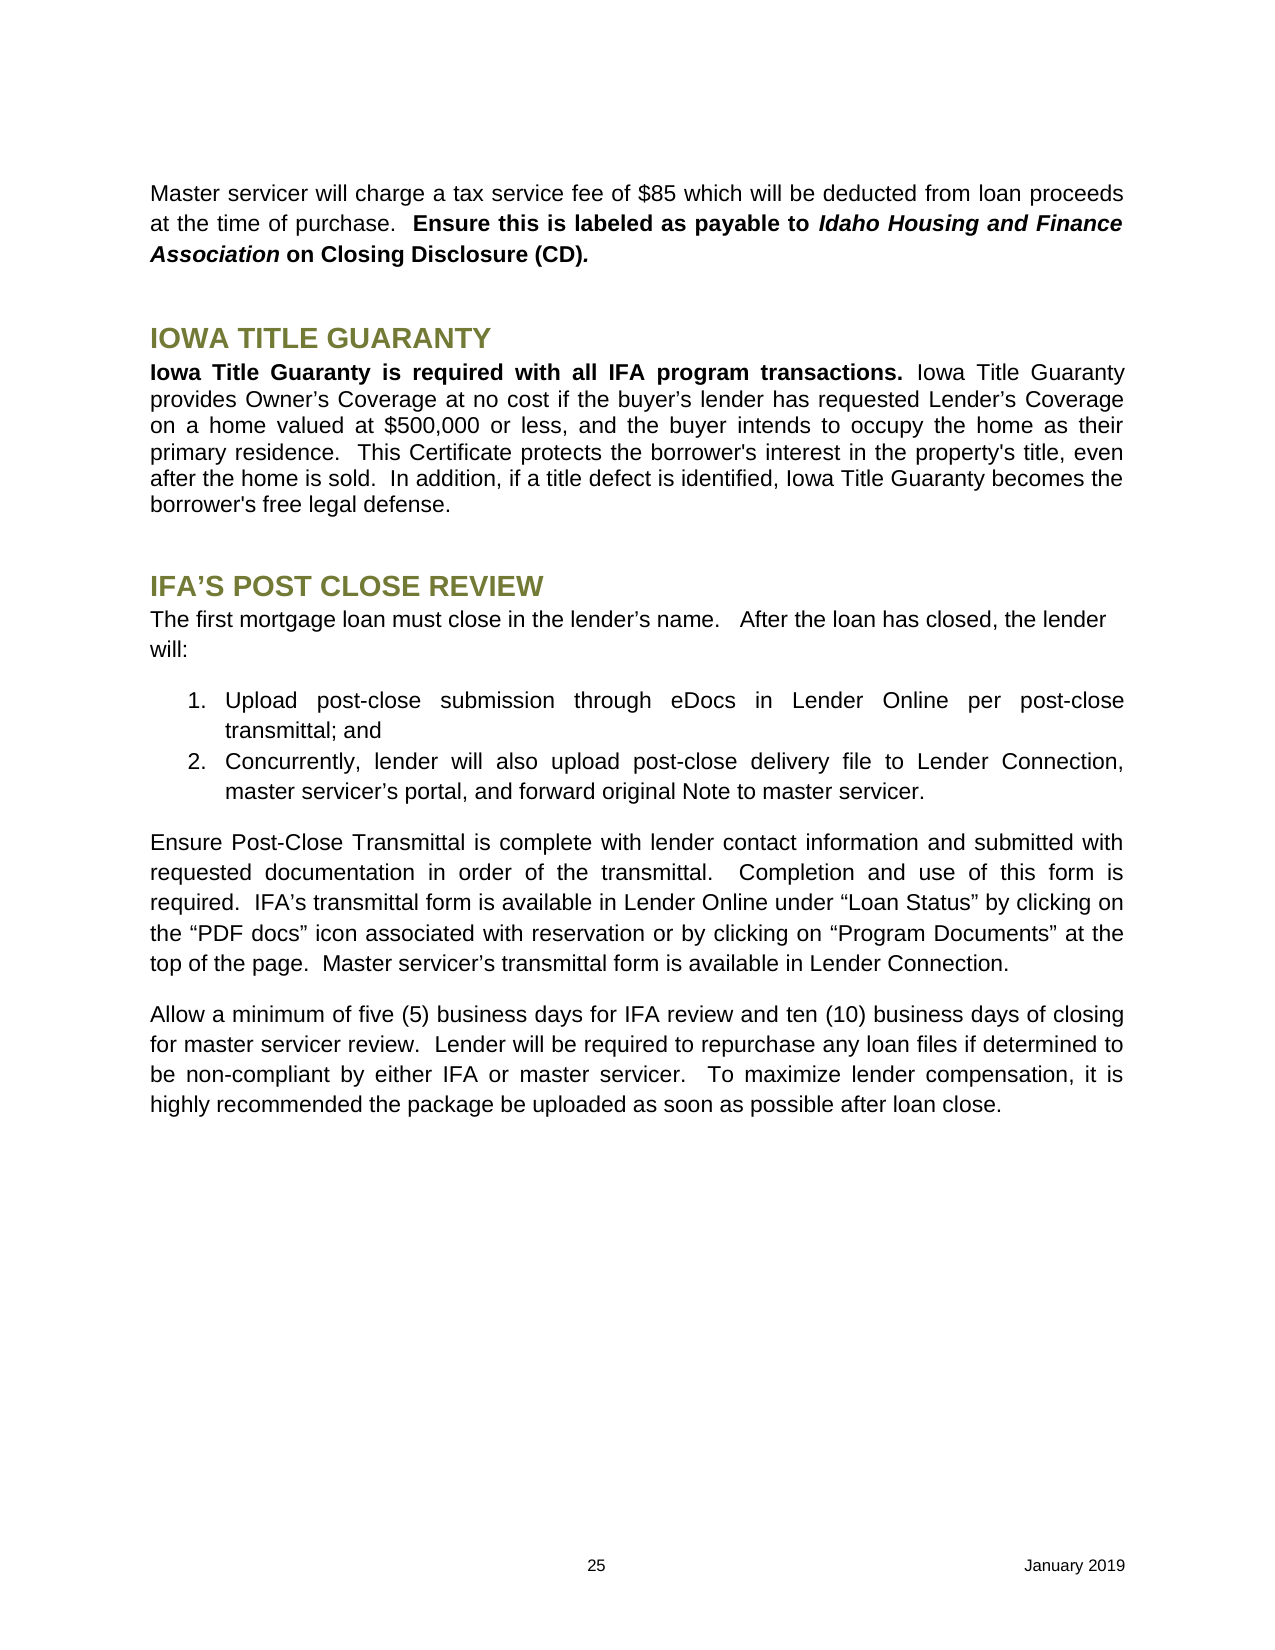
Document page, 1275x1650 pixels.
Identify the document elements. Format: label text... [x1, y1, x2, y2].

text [150, 150, 1125, 267]
list Concurrently, lender will also upload post-close delivery file to Lender Connection, master servicer’s portal, and forward original Note to master servicer. [187, 748, 1125, 804]
list Upload post-close submission through eDocs in Lender Online per post-close transmittal; and [187, 687, 1125, 744]
text Iowa Title Guaranty is required with all IFA program transactions. Iowa Title Guaranty provides Owner’s Coverage at no cost if the buyer’s lender has requested Lender’s Coverage on a home valued at $500,000 or less, and the buyer intends to occupy the home as their primary residence. This Certificate protects the borrower's interest in the property's title, even after the home is sold. In addition, if a title defect is identified, Iowa Title Guaranty becomes the borrower's free legal defense. [150, 359, 1125, 517]
text Ensure Post-Close Transmittal is complete with lender contact information and submitted with requested documentation in order of the transmittal. Completion and use of this form is required. IFA’s transmittal form is available in Lender Online under “Loan Status” by clicking on the “PDF docs” icon associated with reservation or by clicking on “Program Documents” at the top of the page. Master servicer’s transmittal form is available in Lender Connection. [150, 829, 1125, 976]
text IFA’s Post Close Review The first mortgage loan must close in the lender’s name. After the loan has closed, the lender will: [150, 568, 1125, 662]
text Allow a minimum of five (5) business days for IFA review and ten (10) business days of closing for master servicer review. Lender will be required to repurchase any loan files if determined to be non-compliant by either IFA or master servicer. To maximize lender compensation, it is highly recommended the package be uploaded as soon as possible after loan close. [150, 1001, 1125, 1118]
subtitle Iowa Title Guaranty [150, 321, 1125, 354]
